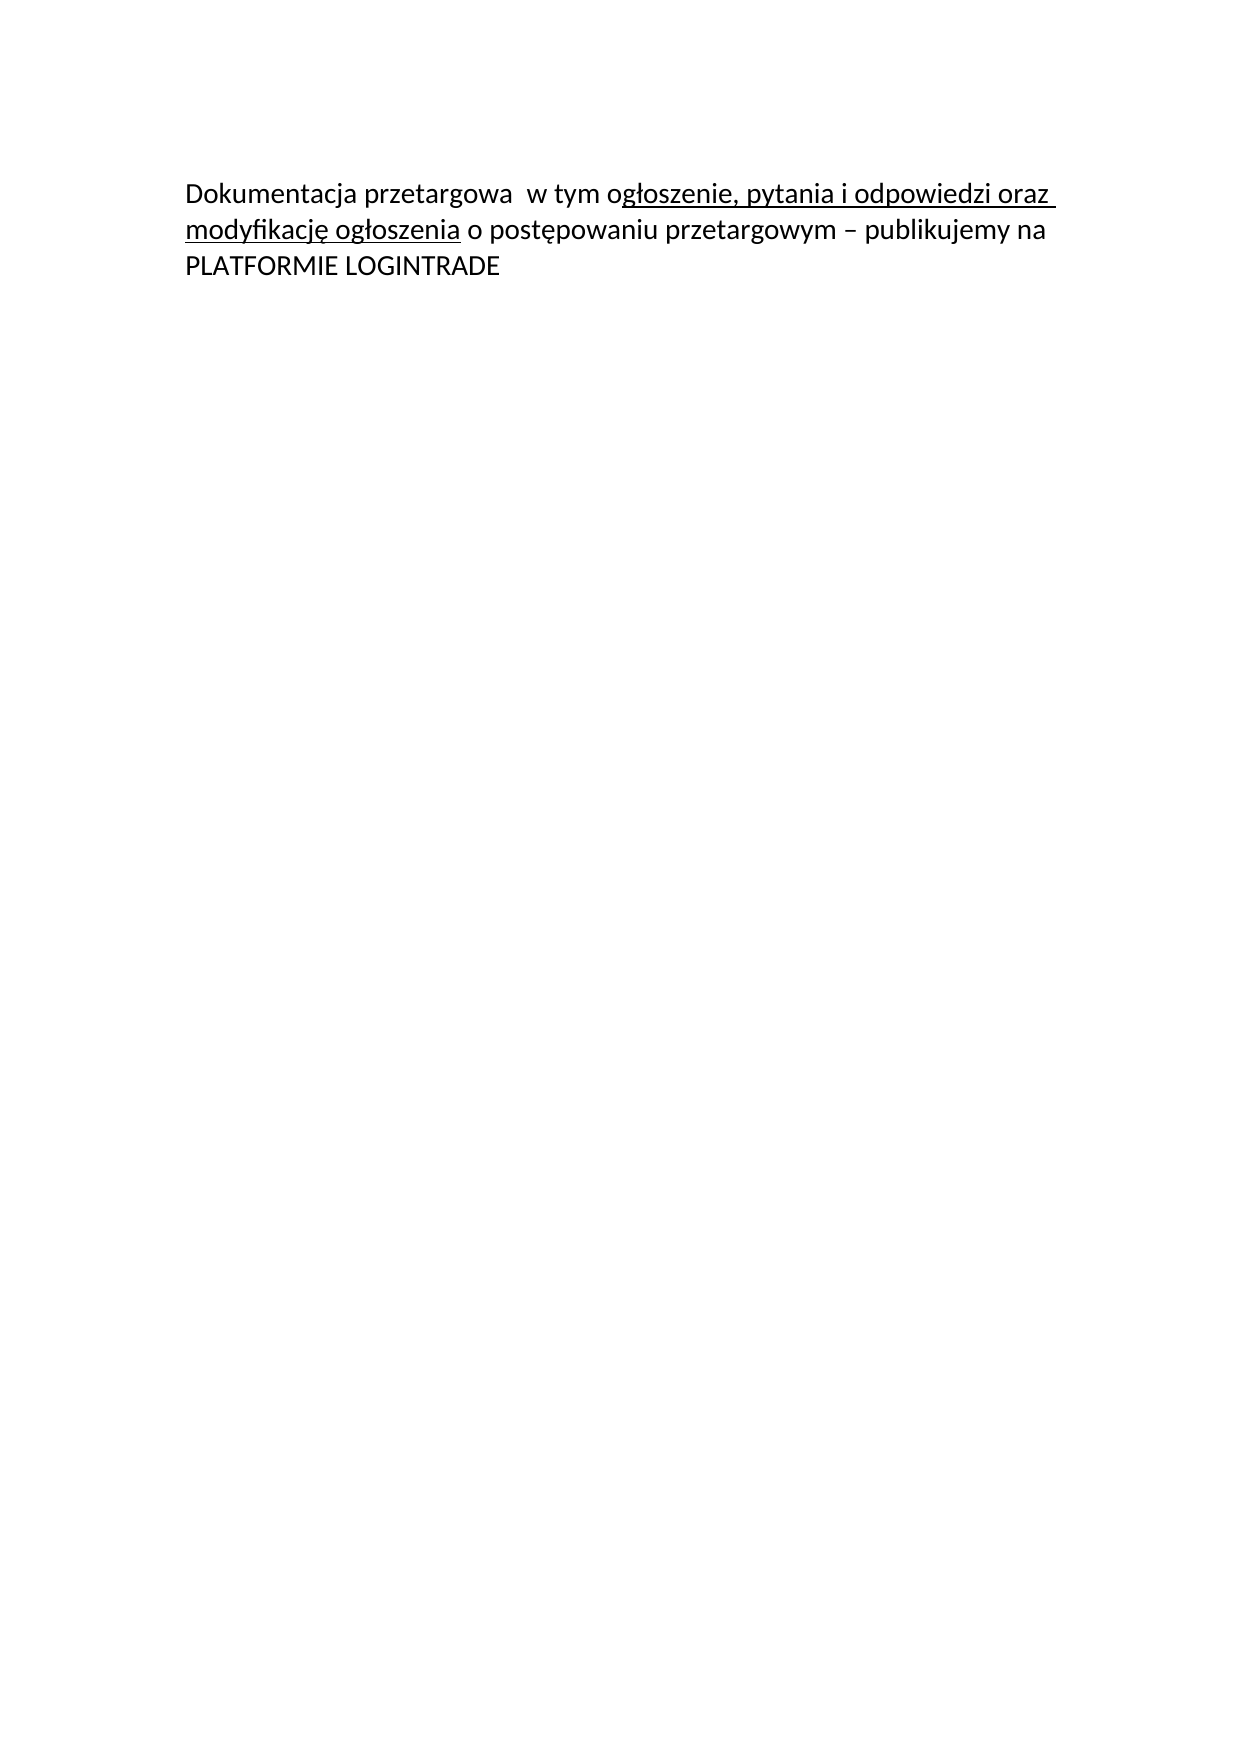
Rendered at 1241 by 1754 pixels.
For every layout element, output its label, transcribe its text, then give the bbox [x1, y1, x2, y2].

list Dokumentacja przetargowa w tym ogłoszenie, pytania i odpowiedzi oraz modyfikację ogłoszenia o postępowaniu przetargowym – publikujemy na PLATFORMIE LOGINTRADE [185, 176, 1093, 282]
